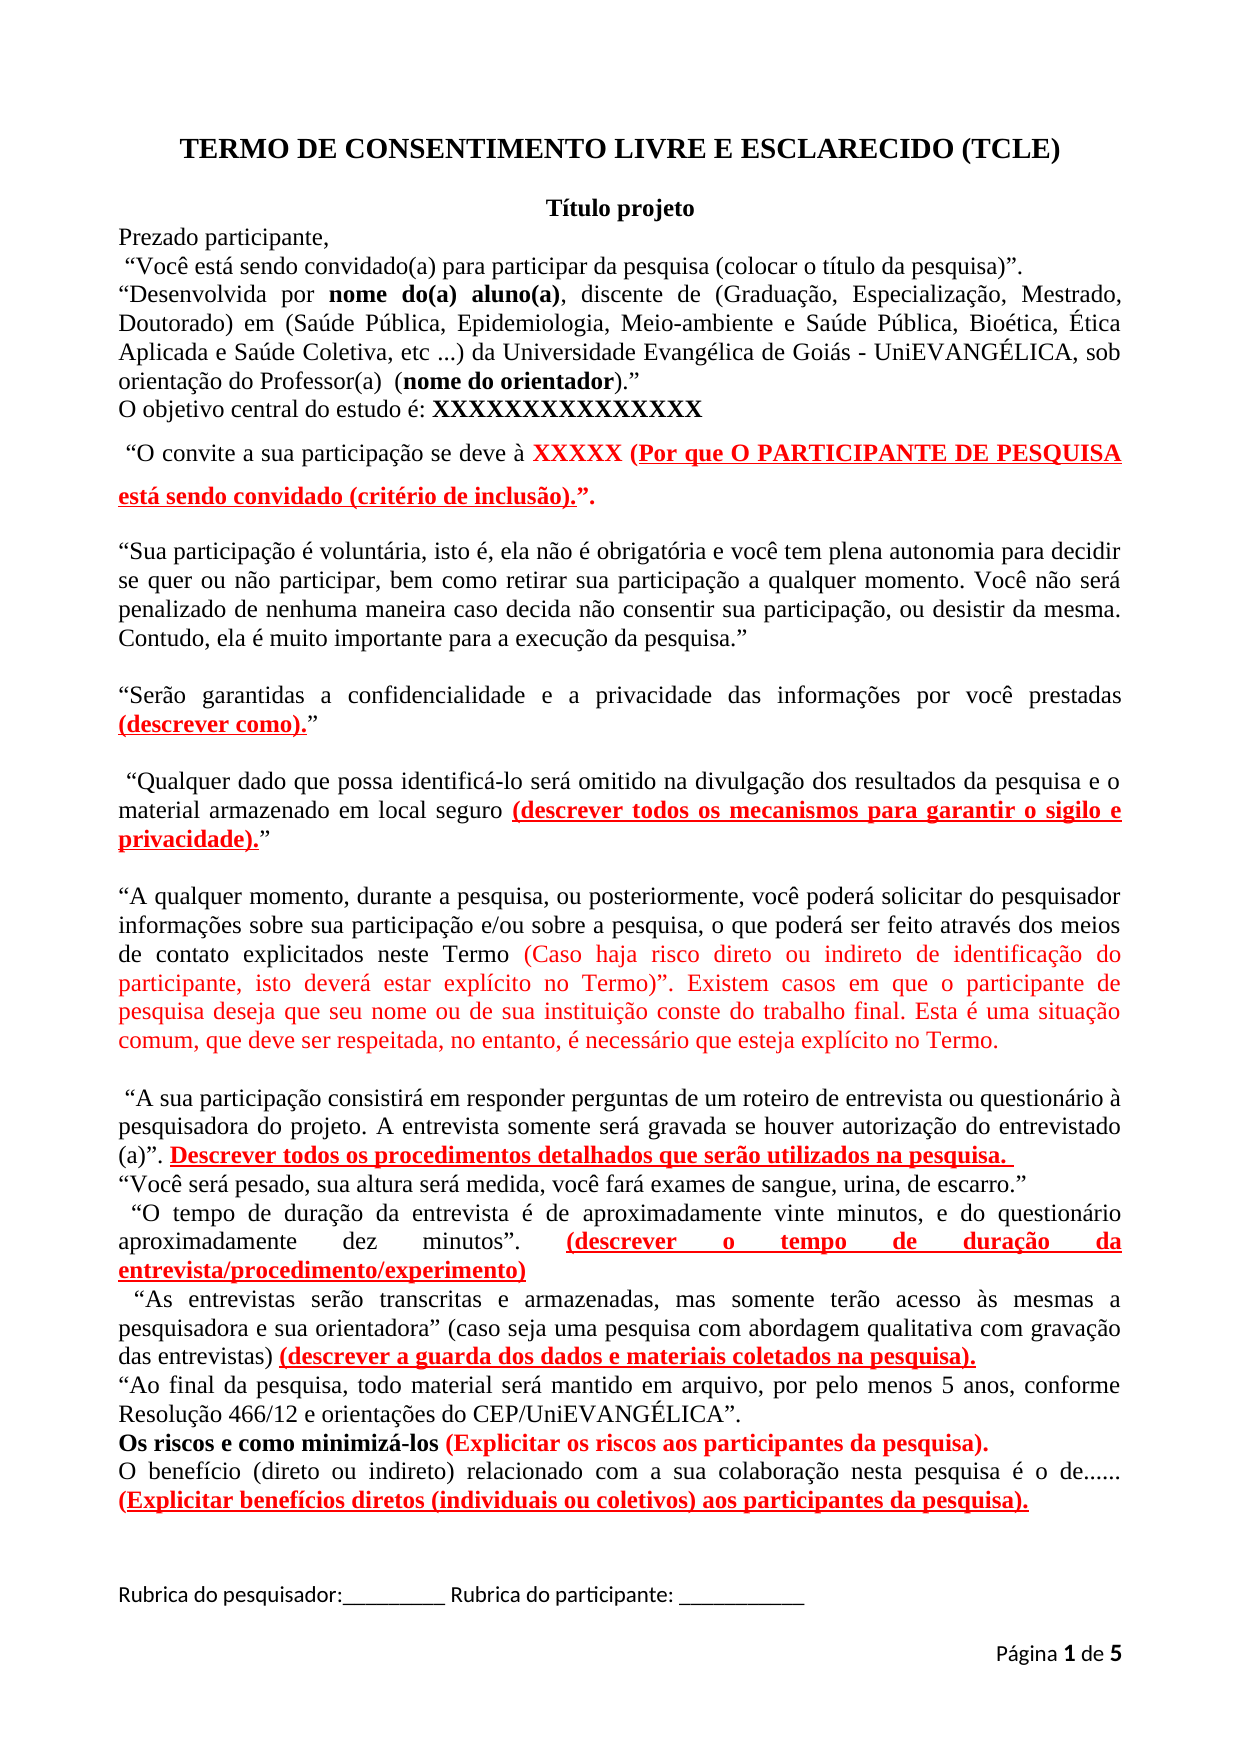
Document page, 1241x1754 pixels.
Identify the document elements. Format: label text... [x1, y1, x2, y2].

text “A qualquer momento, durante a pesquisa, ou posteriormente, você poderá solicitar do pesquisador informações sobre sua participação e/ou sobre a pesquisa, o que poderá ser feito através dos meios de contato explicitados neste Termo (Caso haja risco direto ou indireto de identificação do participante, isto deverá estar explícito no Termo)”. Existem casos em que o participante de pesquisa deseja que seu nome ou de sua instituição conste do trabalho final. Esta é uma situação comum, que deve ser respeitada, no entanto, é necessário que esteja explícito no Termo. [118, 881, 1122, 1054]
text “A sua participação consistirá em responder perguntas de um roteiro de entrevista ou questionário à pesquisadora do projeto. A entrevista somente será gravada se houver autorização do entrevistado (a)”. Descrever todos os procedimentos detalhados que serão utilizados na pesquisa. [118, 1083, 1122, 1169]
text Título projeto [118, 193, 1122, 222]
text O objetivo central do estudo é: XXXXXXXXXXXXXXX [118, 394, 1122, 423]
text “O tempo de duração da entrevista é de aproximadamente vinte minutos, e do questionário aproximadamente dez minutos”. (descrever o tempo de duração da entrevista/procedimento/experimento) [118, 1198, 1122, 1284]
text “O convite a sua participação se deve à XXXXX (Por que O PARTICIPANTE DE PESQUISA está sendo convidado (critério de inclusão).”. [118, 438, 1122, 509]
text Prezado participante, [118, 222, 1122, 251]
text “Qualquer dado que possa identificá-lo será omitido na divulgação dos resultados da pesquisa e o material armazenado em local seguro (descrever todos os mecanismos para garantir o sigilo e privacidade).” [118, 766, 1122, 853]
text O benefício (direto ou indireto) relacionado com a sua colaboração nesta pesquisa é o de......(Explicitar benefícios diretos (individuais ou coletivos) aos participantes da pesquisa). [118, 1456, 1122, 1514]
text “Sua participação é voluntária, isto é, ela não é obrigatória e você tem plena autonomia para decidir se quer ou não participar, bem como retirar sua participação a qualquer momento. Você não será penalizado de nenhuma maneira caso decida não consentir sua participação, ou desistir da mesma. Contudo, ela é muito importante para a execução da pesquisa.” [118, 536, 1122, 651]
text Os riscos e como minimizá-los (Explicitar os riscos aos participantes da pesquisa). [118, 1428, 1122, 1456]
text “Você está sendo convidado(a) para participar da pesquisa (colocar o título da pesquisa)”. [118, 251, 1122, 279]
text “Ao final da pesquisa, todo material será mantido em arquivo, por pelo menos 5 anos, conforme Resolução 466/12 e orientações do CEP/UniEVANGÉLICA”. [118, 1370, 1122, 1428]
text “Você será pesado, sua altura será medida, você fará exames de sangue, urina, de escarro.” [118, 1169, 1122, 1198]
text “Serão garantidas a confidencialidade e a privacidade das informações por você prestadas (descrever como).” [118, 680, 1122, 738]
text “Desenvolvida por nome do(a) aluno(a), discente de (Graduação, Especialização, Mestrado, Doutorado) em (Saúde Pública, Epidemiologia, Meio-ambiente e Saúde Pública, Bioética, Ética Aplicada e Saúde Coletiva, etc ...) da Universidade Evangélica de Goiás - UniEVANGÉLICA, sob orientação do Professor(a) (nome do orientador).” [118, 279, 1122, 394]
text TERMO DE CONSENTIMENTO LIVRE E ESCLARECIDO (TCLE) [118, 131, 1122, 164]
text “As entrevistas serão transcritas e armazenadas, mas somente terão acesso às mesmas a pesquisadora e sua orientadora” (caso seja uma pesquisa com abordagem qualitativa com gravação das entrevistas) (descrever a guarda dos dados e materiais coletados na pesquisa). [118, 1284, 1122, 1370]
